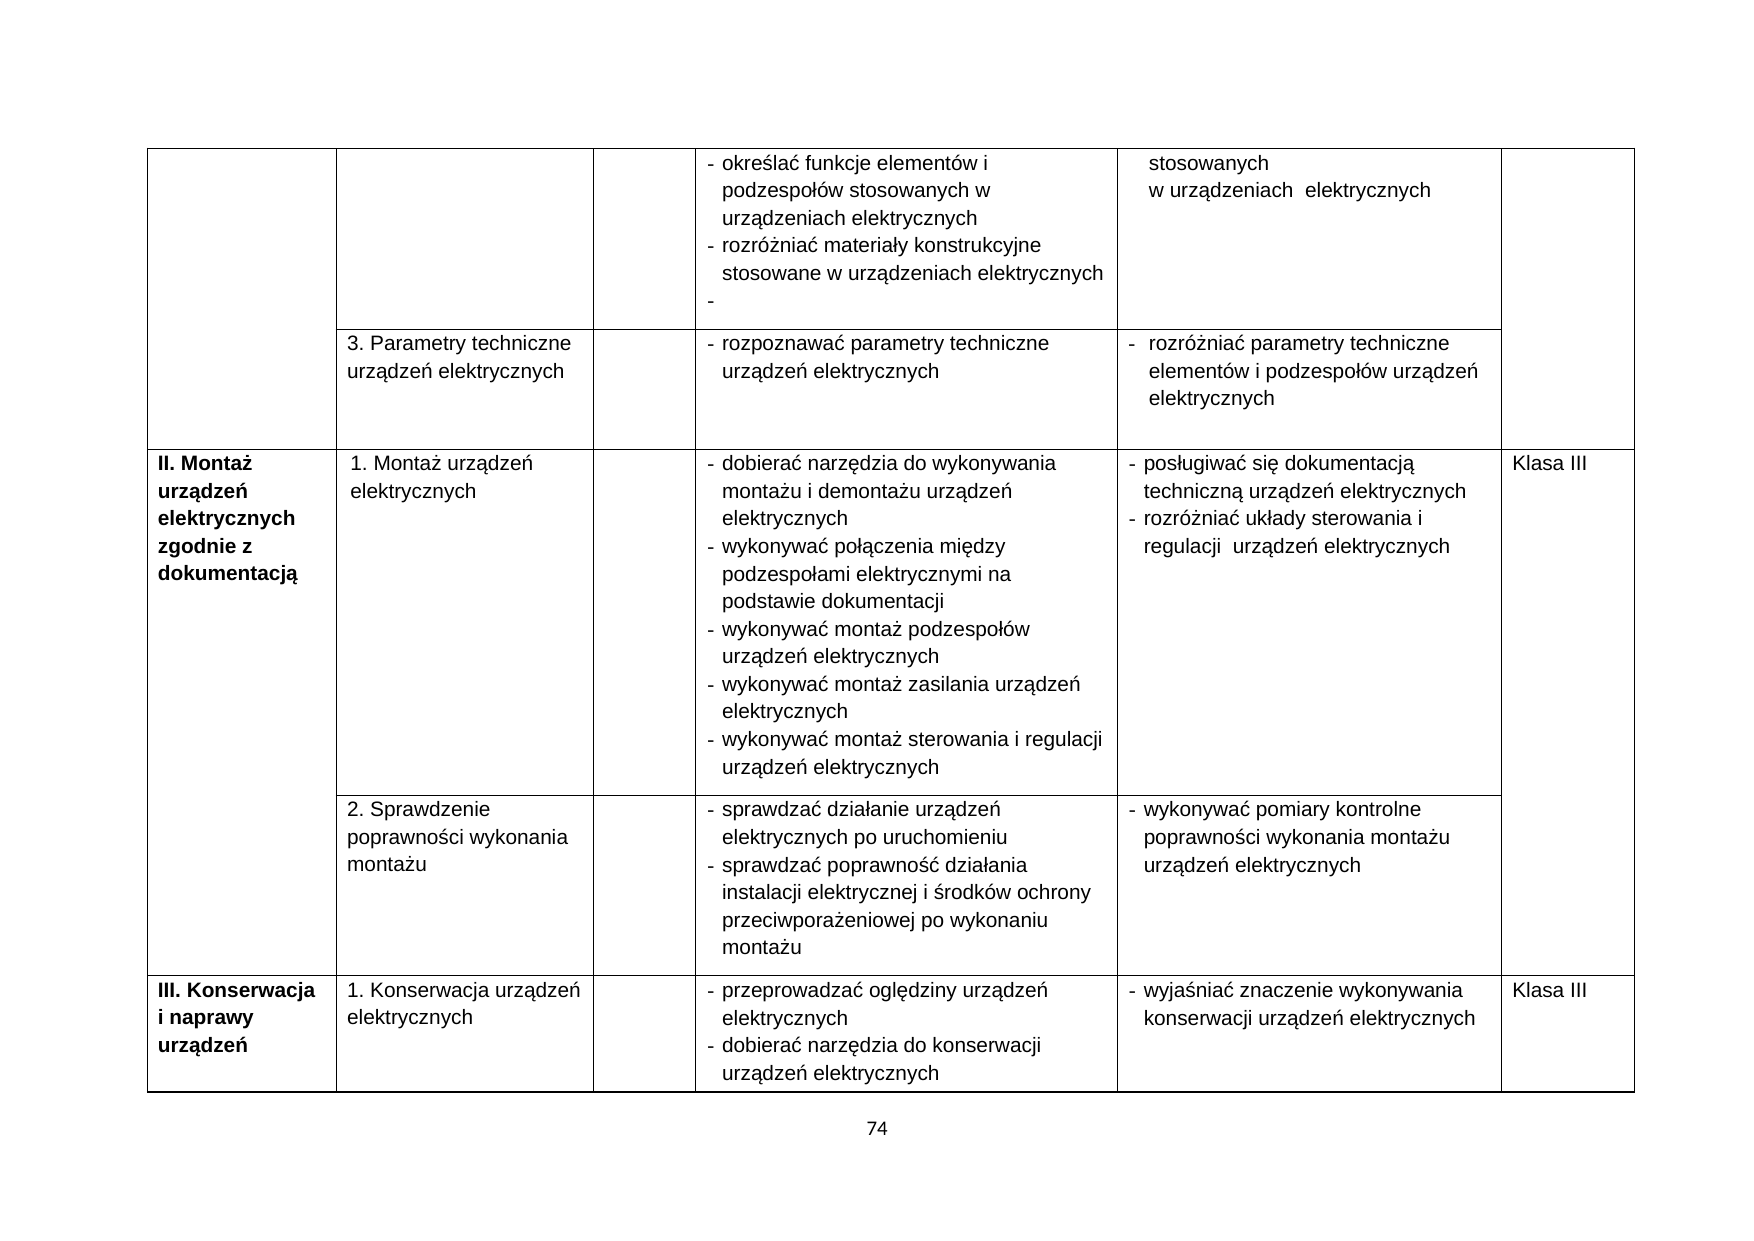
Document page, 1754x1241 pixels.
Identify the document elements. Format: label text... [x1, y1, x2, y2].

table_cell [594, 976, 695, 1091]
table_cell dobierać narzędzia do wykonywania montażu i demontażu urządzeń elektrycznych wykonywać połączenia między podzespołami elektrycznymi na podstawie dokumentacji wykonywać montaż podzespołów urządzeń elektrycznych wykonywać montaż zasilania urządzeń elektrycznych wykonywać montaż sterowania i regulacji urządzeń elektrycznych [696, 450, 1117, 794]
table_cell rozpoznawać parametry techniczne urządzeń elektrycznych [696, 330, 1117, 448]
table_cell Klasa III [1502, 976, 1634, 1091]
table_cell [696, 149, 1117, 328]
table_cell rozróżniać parametry techniczne elementów i podzespołów urządzeń elektrycznych [1118, 330, 1501, 448]
table_cell [594, 796, 695, 975]
table_cell wykonywać pomiary kontrolne poprawności wykonania montażu urządzeń elektrycznych [1118, 796, 1501, 975]
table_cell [337, 149, 593, 328]
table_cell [1118, 976, 1501, 1091]
table_cell [594, 330, 695, 448]
table_cell II. Montaż urządzeń elektrycznych zgodnie z dokumentacją [148, 450, 336, 975]
table_cell 2. Sprawdzenie poprawności wykonania montażu [337, 796, 593, 975]
table_cell 1. Montaż urządzeń elektrycznych [337, 450, 593, 794]
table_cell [337, 976, 593, 1091]
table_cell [1118, 149, 1501, 328]
table_cell posługiwać się dokumentacją techniczną urządzeń elektrycznych rozróżniać układy sterowania i regulacji urządzeń elektrycznych [1118, 450, 1501, 794]
table_cell 3. Parametry techniczne urządzeń elektrycznych [337, 330, 593, 448]
table_cell [594, 149, 695, 328]
table_cell sprawdzać działanie urządzeń elektrycznych po uruchomieniu sprawdzać poprawność działania instalacji elektrycznej i środków ochrony przeciwporażeniowej po wykonaniu montażu [696, 796, 1117, 975]
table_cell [148, 976, 336, 1091]
table_cell [594, 450, 695, 794]
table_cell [696, 976, 1117, 1091]
table_cell Klasa III [1502, 450, 1634, 975]
